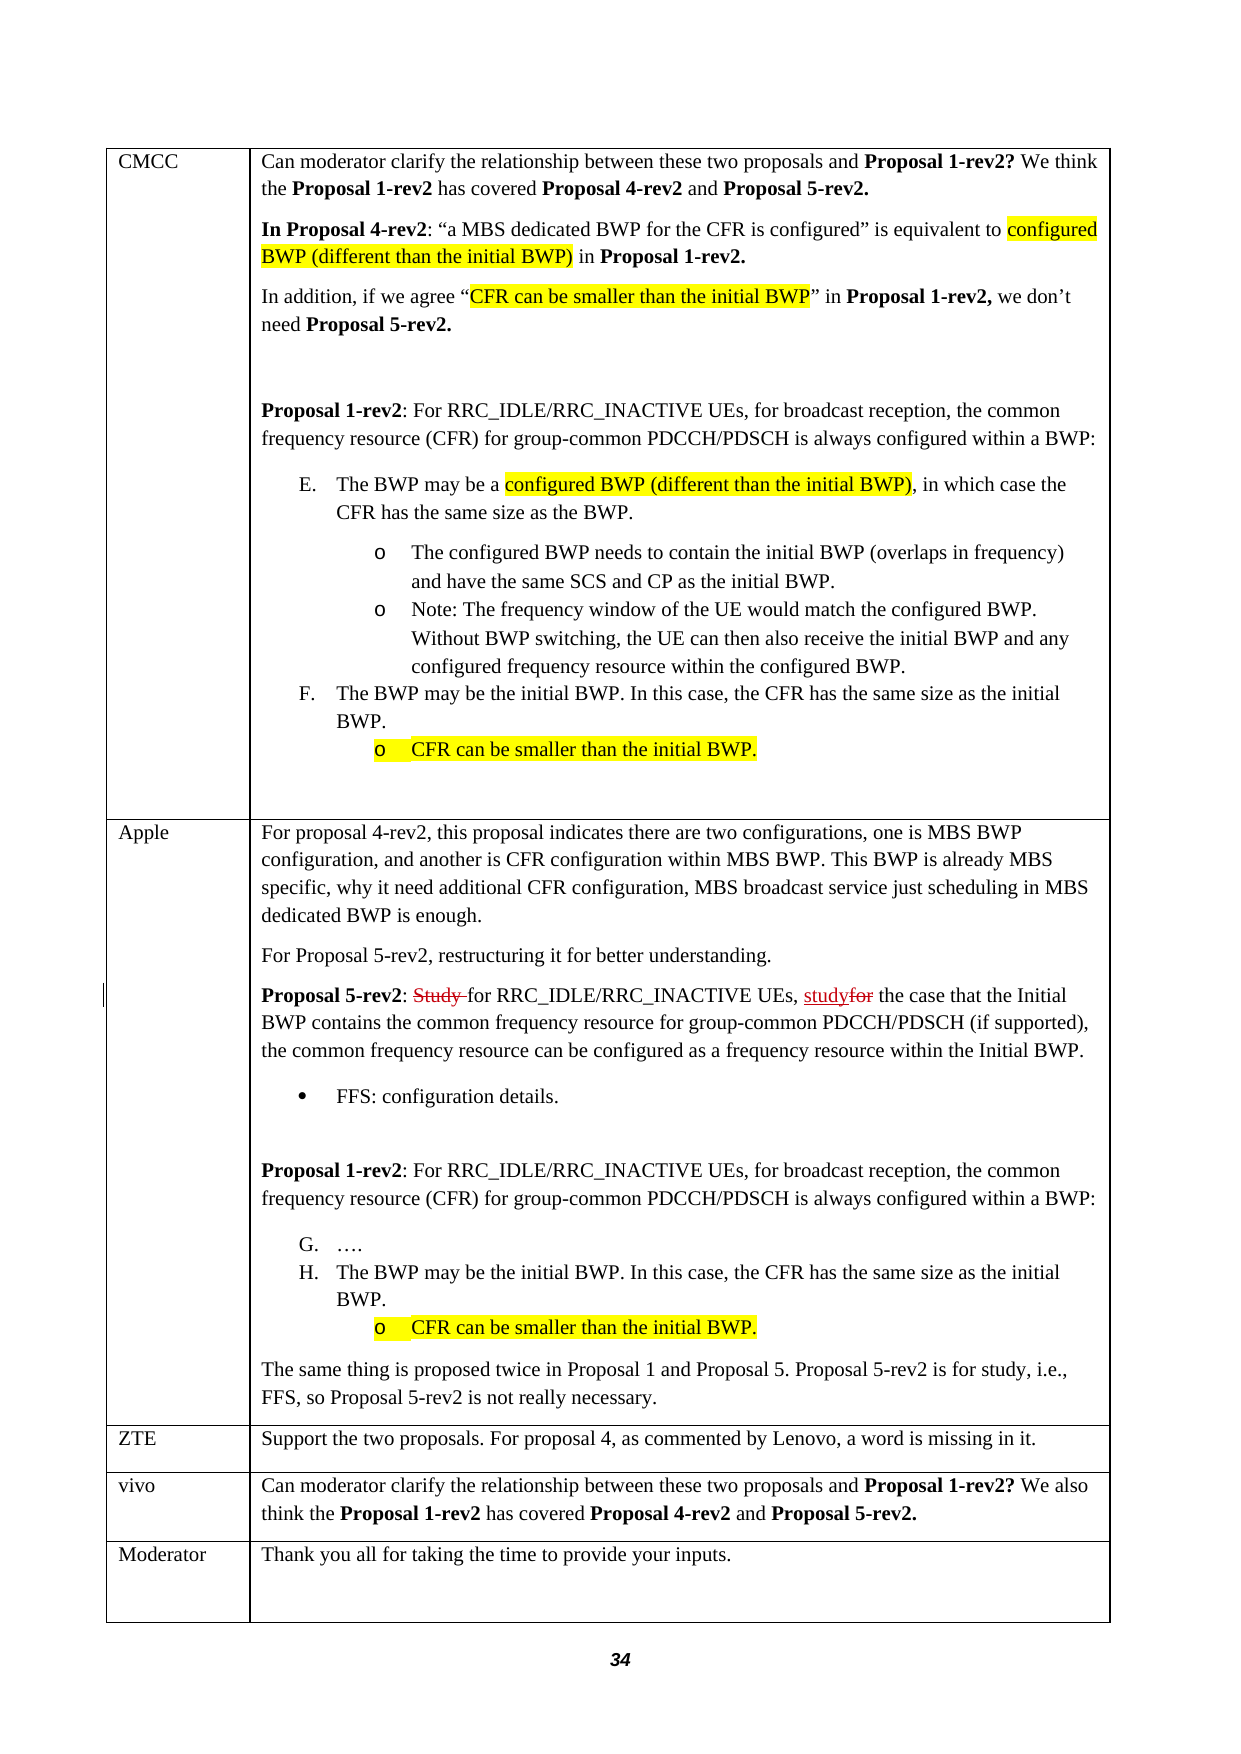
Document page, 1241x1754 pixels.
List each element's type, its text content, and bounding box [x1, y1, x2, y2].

table_cell Support the two proposals. For proposal 4, as commented by Lenovo, a word is missing in it. [251, 1426, 1109, 1472]
table_cell Can moderator clarify the relationship between these two proposals and Proposal 1-rev2? We also think the Proposal 1-rev2 has covered Proposal 4-rev2 and Proposal 5-rev2. [251, 1473, 1109, 1541]
table_cell vivo [107, 1473, 249, 1541]
table_cell Apple [107, 820, 249, 1425]
table_cell CMCC [107, 149, 249, 819]
table_cell Can moderator clarify the relationship between these two proposals and Proposal 1-rev2? We think the Proposal 1-rev2 has covered Proposal 4-rev2 and Proposal 5-rev2. In Proposal 4-rev2: “a MBS dedicated BWP for the CFR is configured” is equivalent to configured BWP (different than the initial BWP) in Proposal 1-rev2. In addition, if we agree “CFR can be smaller than the initial BWP” in Proposal 1-rev2, we don’t need Proposal 5-rev2. Proposal 1-rev2: For RRC_IDLE/RRC_INACTIVE UEs, for broadcast reception, the common frequency resource (CFR) for group-common PDCCH/PDSCH is always configured within a BWP: The BWP may be a configured BWP (different than the initial BWP), in which case the CFR has the same size as the BWP. The configured BWP needs to contain the initial BWP (overlaps in frequency) and have the same SCS and CP as the initial BWP. Note: The frequency window of the UE would match the configured BWP. Without BWP switching, the UE can then also receive the initial BWP and any configured frequency resource within the configured BWP. The BWP may be the initial BWP. In this case, the CFR has the same size as the initial BWP. CFR can be smaller than the initial BWP. [251, 149, 1109, 819]
table_cell Moderator [107, 1542, 249, 1622]
table_cell ZTE [107, 1426, 249, 1472]
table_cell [251, 1542, 1109, 1622]
table_cell For proposal 4-rev2, this proposal indicates there are two configurations, one is MBS BWP configuration, and another is CFR configuration within MBS BWP. This BWP is already MBS specific, why it need additional CFR configuration, MBS broadcast service just scheduling in MBS dedicated BWP is enough. For Proposal 5-rev2, restructuring it for better understanding. Proposal 5-rev2: for RRC_IDLE/RRC_INACTIVE UEs, the case that the Initial BWP contains the common frequency resource for group-common PDCCH/PDSCH (if supported), the common frequency resource can be configured as a frequency resource within the Initial BWP. FFS: configuration details. Proposal 1-rev2: For RRC_IDLE/RRC_INACTIVE UEs, for broadcast reception, the common frequency resource (CFR) for group-common PDCCH/PDSCH is always configured within a BWP: …. The BWP may be the initial BWP. In this case, the CFR has the same size as the initial BWP. CFR can be smaller than the initial BWP. The same thing is proposed twice in Proposal 1 and Proposal 5. Proposal 5-rev2 is for study, i.e., FFS, so Proposal 5-rev2 is not really necessary. [251, 820, 1109, 1425]
